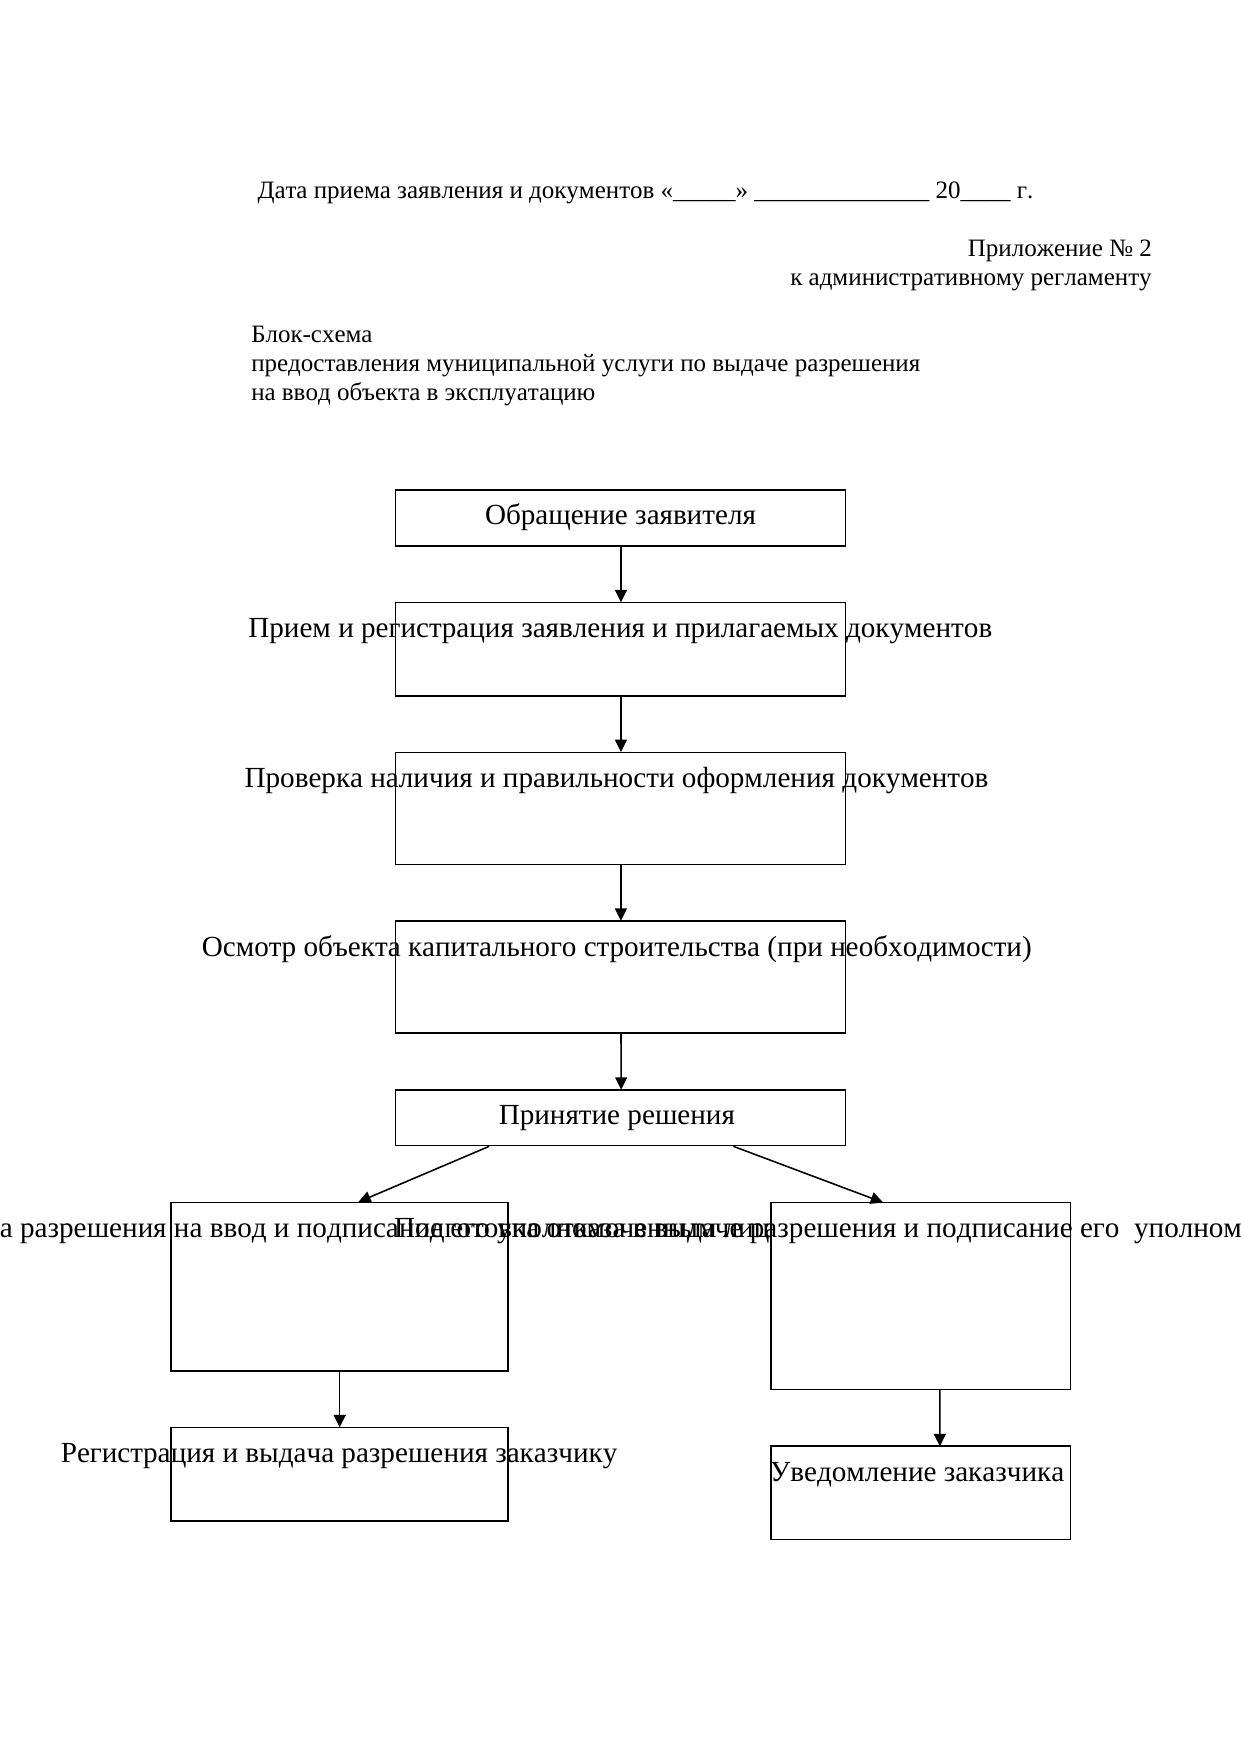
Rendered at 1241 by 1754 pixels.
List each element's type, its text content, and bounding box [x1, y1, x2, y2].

text к административному регламенту [177, 262, 1152, 291]
text предоставления муниципальной услуги по выдаче разрешения [177, 348, 1152, 377]
text Блок-схема [177, 319, 1152, 348]
text Дата приема заявления и документов «_____» ______________ 20____ г. [177, 176, 1152, 204]
text Приложение № 2 [177, 233, 1152, 262]
text на ввод объекта в эксплуатацию [177, 377, 1152, 406]
